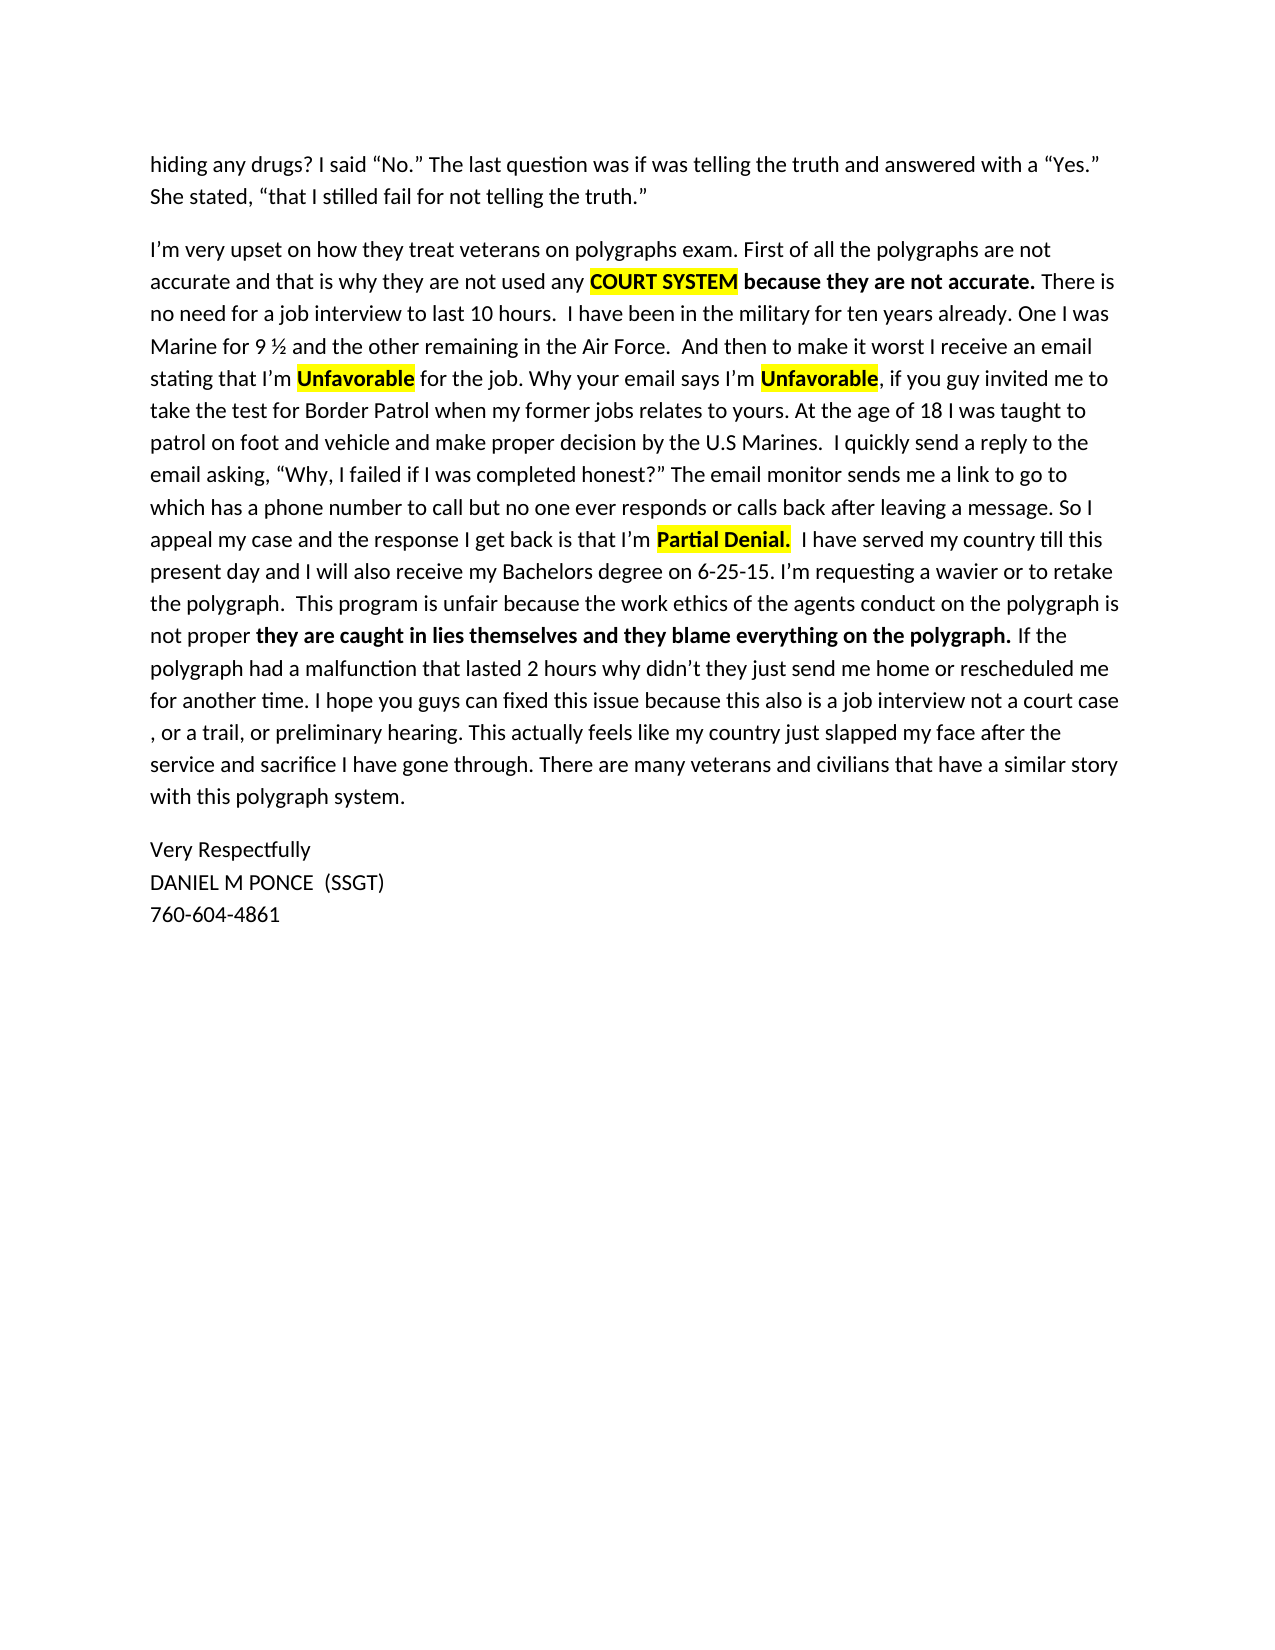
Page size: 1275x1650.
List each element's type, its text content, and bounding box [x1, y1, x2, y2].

text DANIEL M PONCE (SSGT) [150, 868, 1125, 896]
text I’m very upset on how they treat veterans on polygraphs exam. First of all the polygraphs are not accurate and that is why they are not used any COURT SYSTEM because they are not accurate. There is no need for a job interview to last 10 hours. I have been in the military for ten years already. One I was Marine for 9 ½ and the other remaining in the Air Force. And then to make it worst I receive an email stating that I’m Unfavorable for the job. Why your email says I’m Unfavorable, if you guy invited me to take the test for Border Patrol when my former jobs relates to yours. At the age of 18 I was taught to patrol on foot and vehicle and make proper decision by the U.S Marines. I quickly send a reply to the email asking, “Why, I failed if I was completed honest?” The email monitor sends me a link to go to which has a phone number to call but no one ever responds or calls back after leaving a message. So I appeal my case and the response I get back is that I’m Partial Denial. I have served my country till this present day and I will also receive my Bachelors degree on 6-25-15. I’m requesting a wavier or to retake the polygraph. This program is unfair because the work ethics of the agents conduct on the polygraph is not proper they are caught in lies themselves and they blame everything on the polygraph. If the polygraph had a malfunction that lasted 2 hours why didn’t they just send me home or rescheduled me for another time. I hope you guys can fixed this issue because this also is a job interview not a court case , or a trail, or preliminary hearing. This actually feels like my country just slapped my face after the service and sacrifice I have gone through. There are many veterans and civilians that have a similar story with this polygraph system. [150, 235, 1125, 810]
text Very Respectfully [150, 835, 1125, 863]
text 760-604-4861 [150, 900, 1125, 928]
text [150, 150, 1125, 210]
